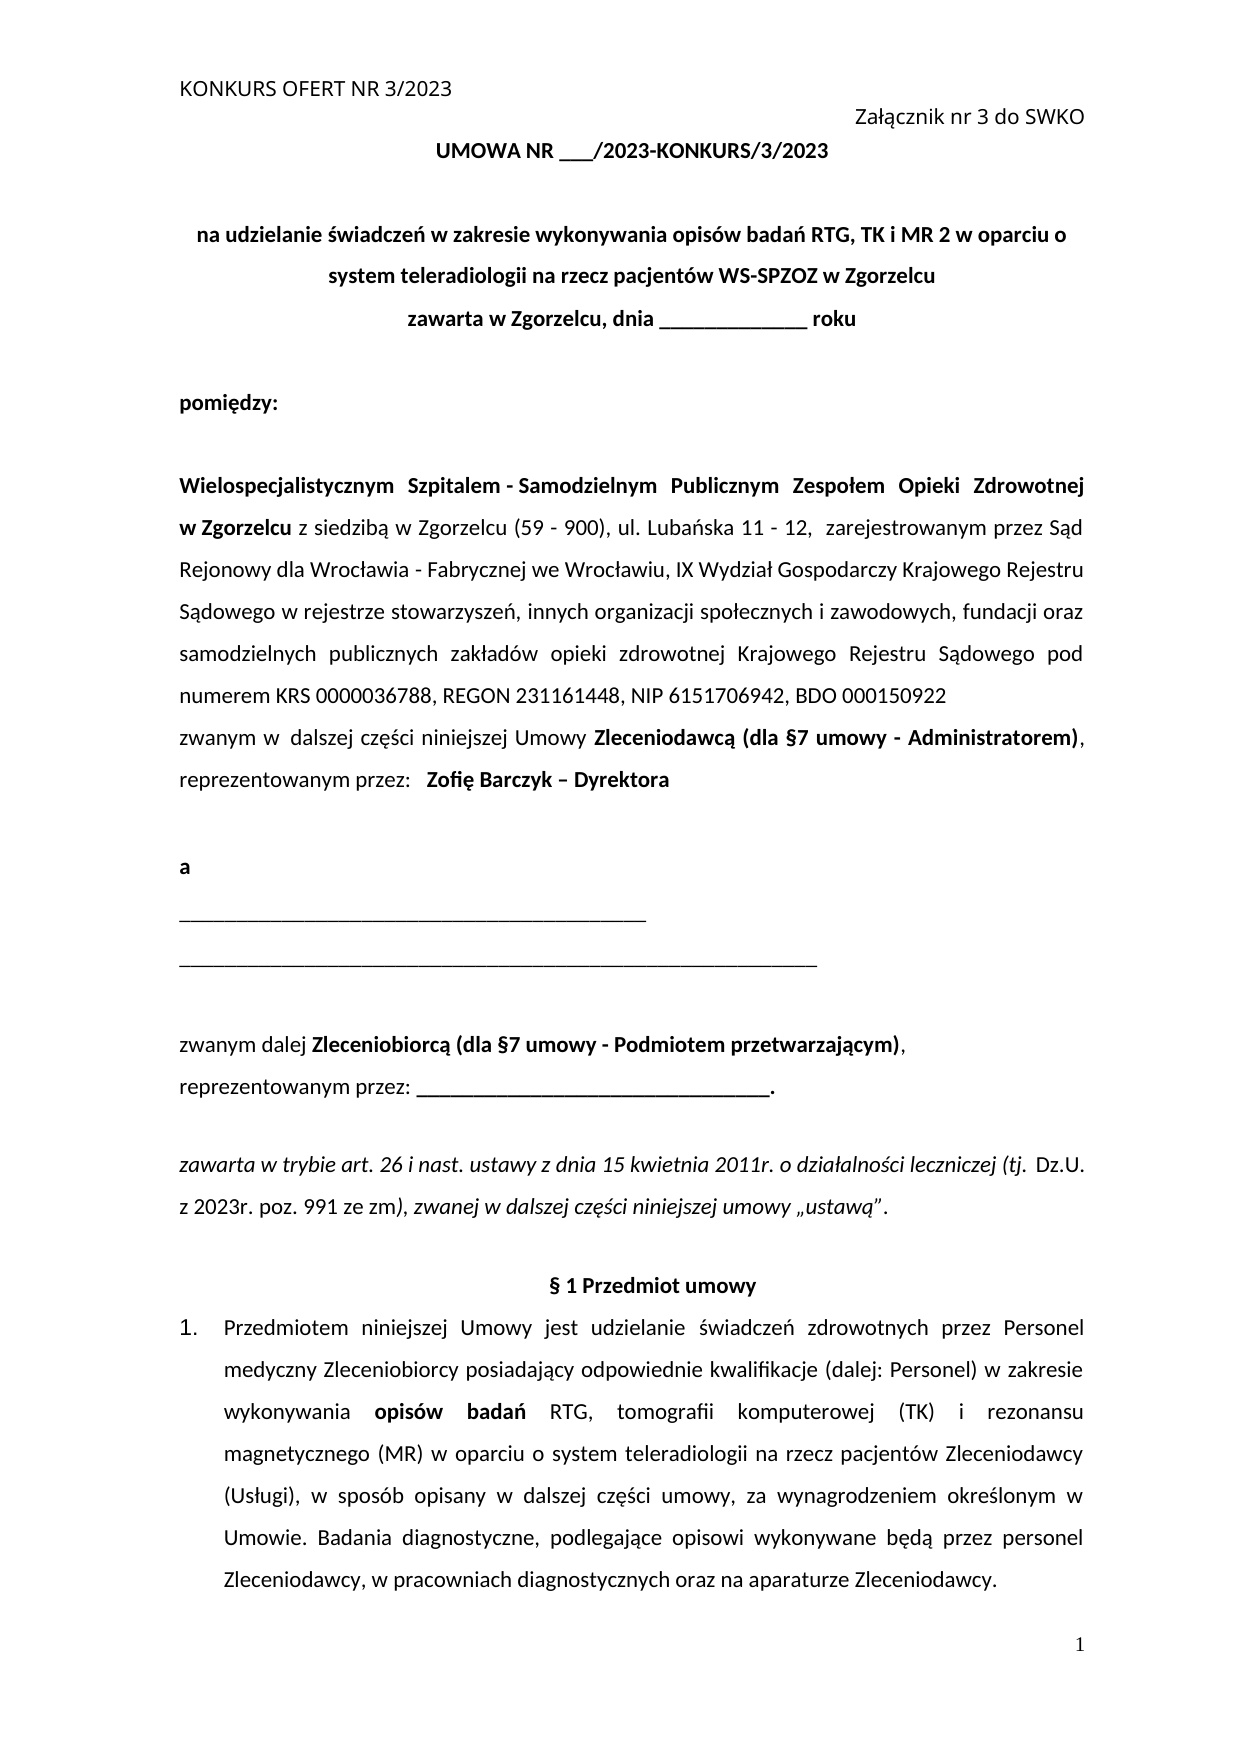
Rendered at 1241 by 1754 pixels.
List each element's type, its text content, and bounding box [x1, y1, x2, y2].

text reprezentowanym przez: _______________________________. [179, 1072, 1085, 1101]
text § 1 Przedmiot umowy [549, 1271, 1085, 1299]
text UMOWA NR ___/2023-KONKURS/3/2023 [179, 136, 1085, 164]
text na udzielanie świadczeń w zakresie wykonywania opisów badań RTG, TK i MR 2 w oparciu o system teleradiologii na rzecz pacjentów WS-SPZOZ w Zgorzelcu [179, 220, 1085, 290]
text _________________________________________ [179, 897, 1085, 925]
text zwanym dalej Zleceniobiorcą (dla §7 umowy - Podmiotem przetwarzającym), [179, 1031, 1085, 1058]
text ________________________________________________________ [179, 942, 1085, 970]
text a [179, 852, 1085, 880]
text zawarta w Zgorzelcu, dnia _____________ roku [179, 304, 1085, 332]
list Przedmiotem niniejszej Umowy jest udzielanie świadczeń zdrowotnych przez Personel medyczny Zleceniobiorcy posiadający odpowiednie kwalifikacje (dalej: Personel) w zakresie wykonywania opisów badań RTG, tomografii komputerowej (TK) i rezonansu magnetycznego (MR) w oparciu o system teleradiologii na rzecz pacjentów Zleceniodawcy (Usługi), w sposób opisany w dalszej części umowy, za wynagrodzeniem określonym w Umowie. Badania diagnostyczne, podlegające opisowi wykonywane będą przez personel Zleceniodawcy, w pracowniach diagnostycznych oraz na aparaturze Zleceniodawcy. [179, 1313, 1085, 1593]
text zwanym w dalszej części niniejszej Umowy Zleceniodawcą (dla §7 umowy - Administratorem), reprezentowanym przez: Zofię Barczyk – Dyrektora [179, 723, 1085, 793]
text Wielospecjalistycznym Szpitalem - Samodzielnym Publicznym Zespołem Opieki Zdrowotnej w Zgorzelcu z siedzibą w Zgorzelcu (59 - 900), ul. Lubańska 11 - 12, zarejestrowanym przez Sąd Rejonowy dla Wrocławia - Fabrycznej we Wrocławiu, IX Wydział Gospodarczy Krajowego Rejestru Sądowego w rejestrze stowarzyszeń, innych organizacji społecznych i zawodowych, fundacji oraz samodzielnych publicznych zakładów opieki zdrowotnej Krajowego Rejestru Sądowego pod numerem KRS 0000036788, REGON 231161448, NIP 6151706942, BDO 000150922 [179, 472, 1085, 709]
text zawarta w trybie art. 26 i nast. ustawy z dnia 15 kwietnia 2011r. o działalności leczniczej (tj. Dz.U. z 2023r. poz. 991 ze zm), zwanej w dalszej części niniejszej umowy „ustawą”. [179, 1151, 1085, 1221]
text pomiędzy: [179, 388, 1085, 416]
